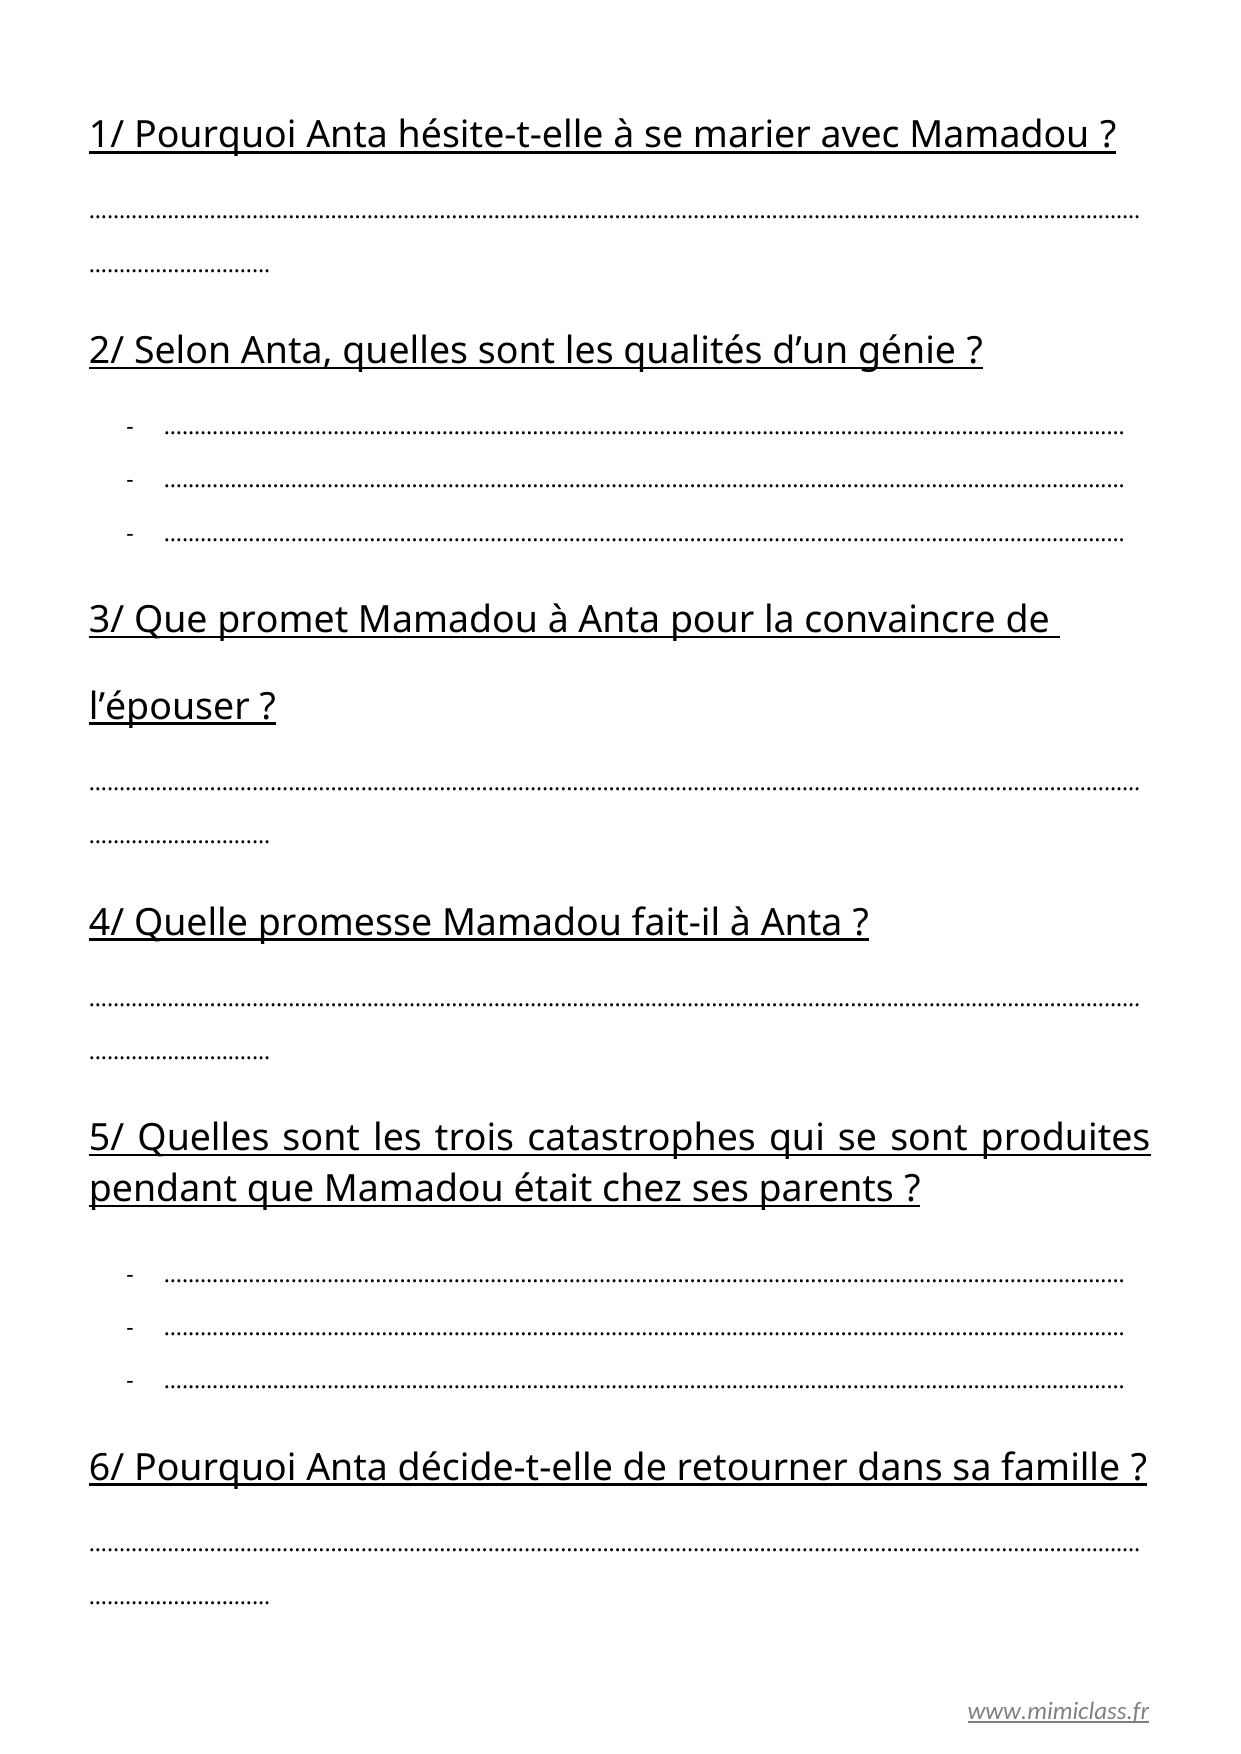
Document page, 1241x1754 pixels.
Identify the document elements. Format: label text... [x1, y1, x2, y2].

text …………………………………………………………………………………………………………………………………………………………………………………… [89, 766, 1152, 850]
list …………………………………………………………………………………………………………………………………………… [126, 1311, 1152, 1342]
list …………………………………………………………………………………………………………………………………………… [126, 1258, 1152, 1289]
list …………………………………………………………………………………………………………………………………………… [126, 516, 1152, 548]
text 1/ Pourquoi Anta hésite-t-elle à se marier avec Mamadou ? [89, 108, 1152, 159]
text 6/ Pourquoi Anta décide-t-elle de retourner dans sa famille ? [89, 1440, 1152, 1491]
text 4/ Quelle promesse Mamadou fait-il à Anta ? [89, 895, 1152, 946]
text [89, 1527, 1152, 1611]
text 2/ Selon Anta, quelles sont les qualités d’un génie ? [89, 323, 1152, 374]
text …………………………………………………………………………………………………………………………………………………………………………………… [89, 194, 1152, 279]
list …………………………………………………………………………………………………………………………………………… [126, 1364, 1152, 1396]
text 3/ Que promet Mamadou à Anta pour la convaincre de l’épouser ? [89, 592, 1152, 730]
text 5/ Quelles sont les trois catastrophes qui se sont produites pendant que Mamadou était chez ses parents ? [89, 1111, 1152, 1213]
list …………………………………………………………………………………………………………………………………………… [126, 410, 1152, 441]
list …………………………………………………………………………………………………………………………………………… [126, 463, 1152, 494]
text …………………………………………………………………………………………………………………………………………………………………………………… [89, 982, 1152, 1066]
